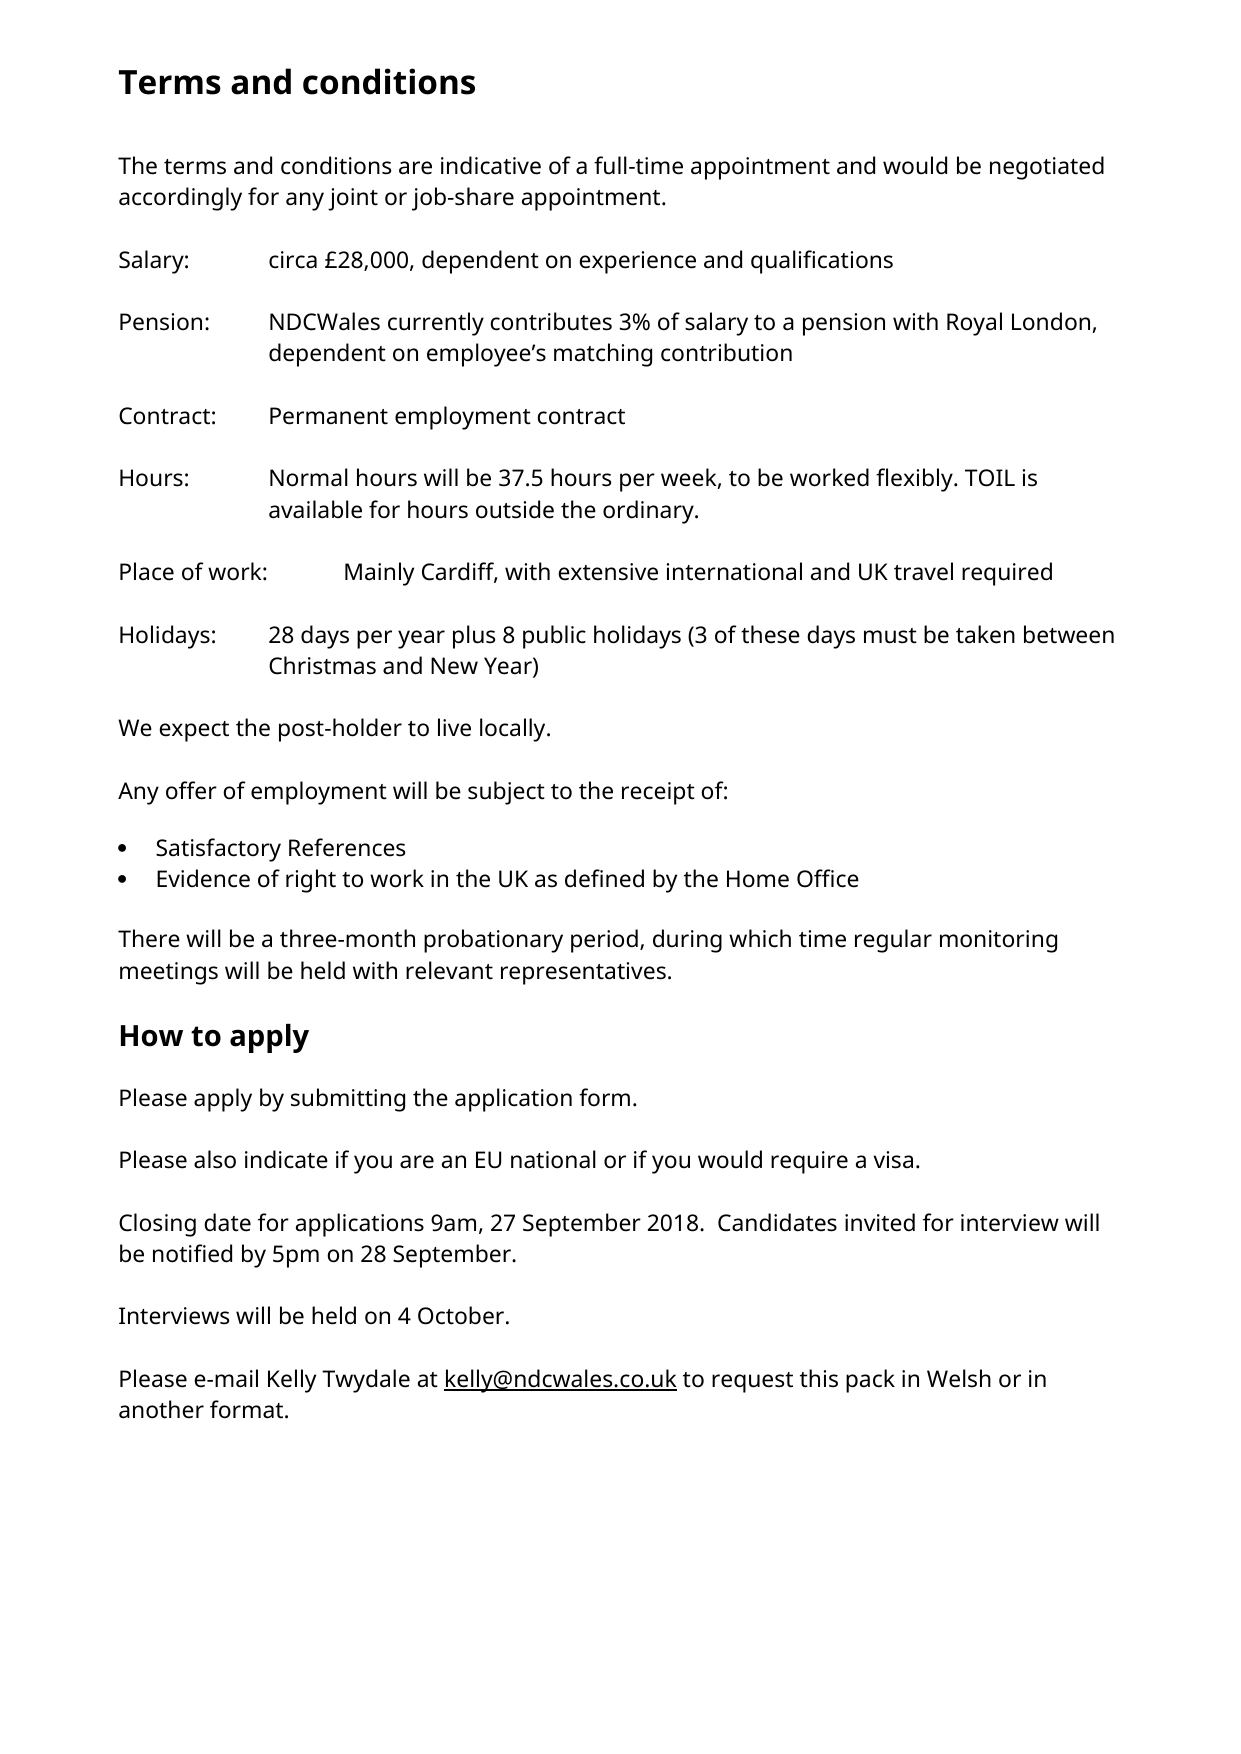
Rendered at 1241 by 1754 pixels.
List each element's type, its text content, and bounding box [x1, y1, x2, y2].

text Please also indicate if you are an EU national or if you would require a visa. [118, 1144, 1122, 1175]
text Holidays: 28 days per year plus 8 public holidays (3 of these days must be taken between Christmas and New Year) [118, 619, 1122, 681]
text Terms and conditions [118, 59, 1122, 104]
text Interviews will be held on 4 October. [118, 1300, 1122, 1331]
text Any offer of employment will be subject to the receipt of: [118, 775, 1122, 806]
text Please e-mail Kelly Twydale at kelly@ndcwales.co.uk to request this pack in Welsh or in another format. [118, 1363, 1122, 1425]
text Salary: circa £28,000, dependent on experience and qualifications [118, 244, 1122, 275]
text There will be a three-month probationary period, during which time regular monitoring meetings will be held with relevant representatives. [118, 923, 1122, 986]
text Contract: Permanent employment contract [118, 400, 1122, 431]
text Closing date for applications 9am, 27 September 2018. Candidates invited for interview will be notified by 5pm on 28 September. [118, 1206, 1122, 1269]
text Place of work: Mainly Cardiff, with extensive international and UK travel required [118, 556, 1122, 587]
text Please apply by submitting the application form. [118, 1081, 1122, 1113]
text We expect the post-holder to live locally. [118, 712, 1122, 744]
text Pension: NDCWales currently contributes 3% of salary to a pension with Royal London, dependent on employee’s matching contribution [118, 306, 1122, 369]
list Satisfactory References [118, 832, 1122, 863]
text The terms and conditions are indicative of a full-time appointment and would be negotiated accordingly for any joint or job-share appointment. [118, 150, 1122, 212]
list Evidence of right to work in the UK as defined by the Home Office [118, 863, 1122, 894]
text Hours: Normal hours will be 37.5 hours per week, to be worked flexibly. TOIL is available for hours outside the ordinary. [118, 462, 1122, 525]
text How to apply [118, 1015, 1122, 1055]
